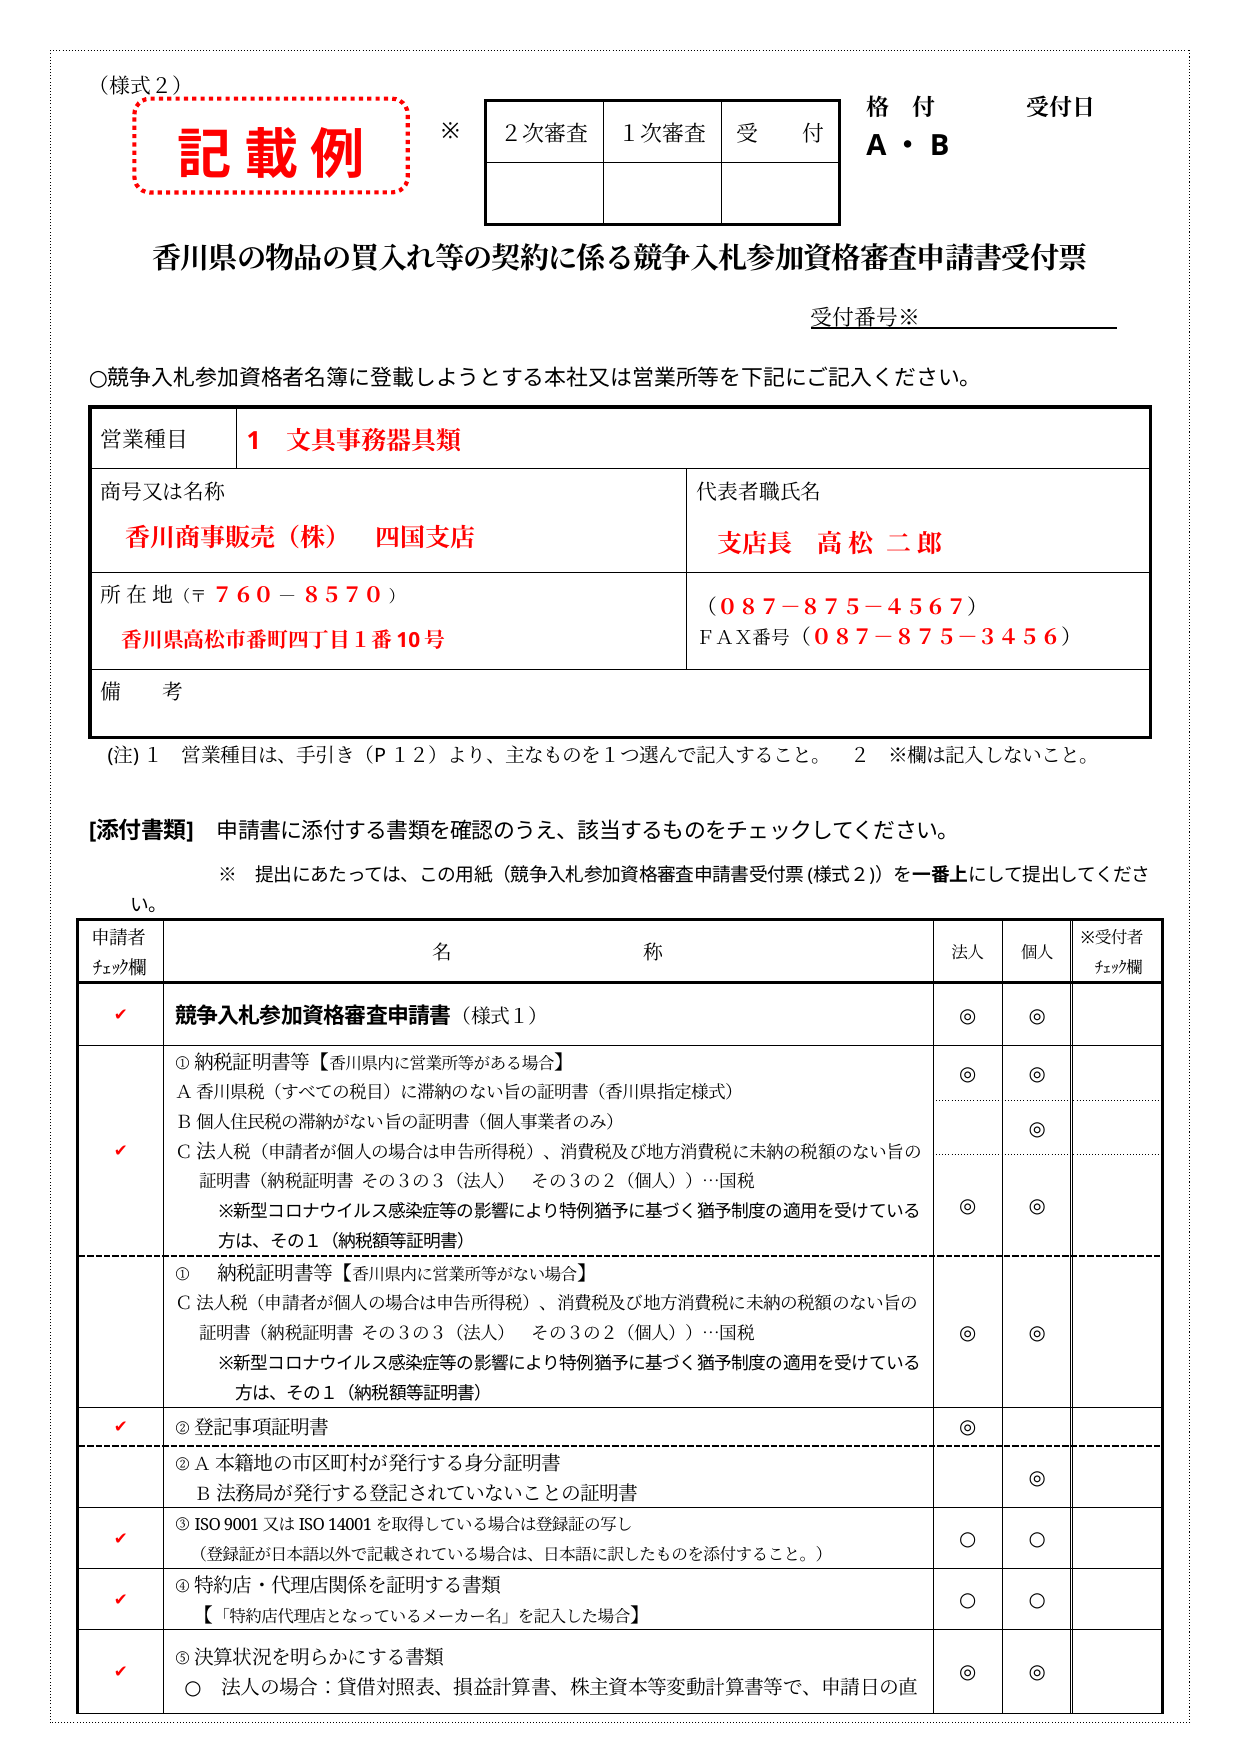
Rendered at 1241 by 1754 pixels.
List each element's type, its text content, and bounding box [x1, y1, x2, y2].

table_cell ✔ [79, 1630, 163, 1712]
table_cell ②Ａ 本籍地の市区町村が発行する身分証明書 Ｂ 法務局が発行する登記されていないことの証明書 [164, 1445, 933, 1507]
table_cell ◎ [934, 1046, 1002, 1100]
table_cell ① 納税証明書等【香川県内に営業所等がある場合】 Ａ 香川県税（すべての税目）に滞納のない旨の証明書（香川県指定様式） Ｂ 個人住民税の滞納がない旨の証明書（個人事業者のみ） Ｃ 法人税（申請者が個人の場合は申告所得税）、消費税及び地方消費税に未納の税額のない旨の証明書（納税証明書 その３の３（法人） その３の２（個人））…国税 ※新型コロナウイルス感染症等の影響により特例猶予に基づく猶予制度の適用を受けている方は、その１（納税額等証明書） [164, 1046, 933, 1255]
table_cell [79, 1445, 163, 1507]
table_cell ◎ [934, 1630, 1002, 1712]
table_cell 納税証明書等【香川県内に営業所等がない場合】 Ｃ 法人税（申請者が個人の場合は申告所得税）、消費税及び地方消費税に未納の税額のない旨の証明書（納税証明書 その３の３（法人） その３の２（個人））…国税 ※新型コロナウイルス感染症等の影響により特例猶予に基づく猶予制度の適用を受けている方は、その１（納税額等証明書） [164, 1255, 933, 1407]
table_header 受 付 [722, 102, 838, 162]
table_header １次審査 [604, 102, 721, 162]
table_cell ◎ [1003, 1046, 1070, 1100]
table_cell ◎ [1003, 984, 1070, 1045]
table_cell ○ [1003, 1569, 1070, 1628]
table_cell ④ 特約店・代理店関係を証明する書類 【「特約店代理店となっているメーカー名」を記入した場合】 [164, 1569, 933, 1628]
table_cell 備 考 [92, 670, 1149, 736]
table_cell ○ [1003, 1508, 1070, 1568]
table_cell [934, 1445, 1002, 1507]
table_cell [79, 1255, 163, 1407]
table_cell 競争入札参加資格審査申請書（様式１） [164, 984, 933, 1045]
table_cell [1003, 1408, 1070, 1445]
table_cell ◎ [1003, 1445, 1070, 1507]
table_cell ✔ [79, 1408, 163, 1445]
table_cell ○ [934, 1569, 1002, 1628]
table_cell ◎ [934, 1255, 1002, 1407]
table_cell [1073, 1569, 1161, 1628]
table_cell [1073, 1408, 1161, 1445]
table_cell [164, 1630, 933, 1712]
table_cell ◎ [934, 1154, 1002, 1255]
table_cell ✔ [79, 1046, 163, 1255]
table_cell [1073, 1255, 1161, 1407]
table_cell ✔ [79, 1508, 163, 1568]
table_header 営業種目 [92, 409, 236, 468]
table_cell [934, 1100, 1002, 1154]
table_cell ◎ [1003, 1255, 1070, 1407]
table_header 1 文具事務器具類 [237, 409, 1149, 468]
table_cell （０８７－８７５－４５６７） ＦＡＸ番号（０８７－８７５－３４５６） [687, 573, 1149, 668]
table_cell [1073, 1046, 1161, 1100]
table_cell ◎ [934, 984, 1002, 1045]
table_cell [1073, 984, 1161, 1045]
table_cell ◎ [1003, 1630, 1070, 1712]
text （様式２） [89, 69, 1152, 99]
table_cell ✔ [79, 1569, 163, 1628]
table_cell ② 登記事項証明書 [164, 1408, 933, 1445]
table_header 申請者 ﾁｪｯｸ欄 [79, 921, 163, 981]
table_cell 代表者職氏名 支店長 高 松 二 郎 [687, 469, 1149, 572]
table_cell [722, 163, 838, 223]
table_cell [1073, 1445, 1161, 1507]
table_header 法人 [934, 921, 1002, 981]
text 香川県の物品の買入れ等の契約に係る競争入札参加資格審査申請書受付票 [89, 226, 1152, 286]
table_cell ✔ [79, 984, 163, 1045]
table_cell [1073, 1508, 1161, 1568]
text ※ 提出にあたっては、この用紙（競争入札参加資格審査申請書受付票(様式２)）を一番上にして提出してください。 [89, 858, 1152, 918]
table_cell [604, 163, 721, 223]
table_cell [487, 163, 603, 223]
table_cell ○ [934, 1508, 1002, 1568]
table_cell [1073, 1100, 1161, 1154]
table_cell [1073, 1154, 1161, 1255]
table_cell ◎ [934, 1408, 1002, 1445]
table_header 名 称 [164, 921, 933, 981]
table_cell 商号又は名称 香川商事販売（株） 四国支店 [92, 469, 686, 572]
table_cell [1073, 1630, 1161, 1712]
table_cell 所 在 地（〒 ７６０ ― ８５７０ ） 香川県高松市番町四丁目１番10号 [92, 573, 686, 668]
table_cell ◎ [1003, 1154, 1070, 1255]
table_header 個人 [1003, 921, 1070, 981]
table_cell ③ ISO 9001又はISO 14001を取得している場合は登録証の写し （登録証が日本語以外で記載されている場合は、日本語に訳したものを添付すること。） [164, 1508, 933, 1568]
text 受付番号※ [89, 286, 1152, 346]
text ○競争入札参加資格者名簿に登載しようとする本社又は営業所等を下記にご記入ください。 [89, 346, 1152, 405]
table_header ２次審査 [487, 102, 603, 162]
table_header ※受付者 ﾁｪｯｸ欄 [1073, 921, 1161, 981]
table_cell ◎ [1003, 1100, 1070, 1154]
text [添付書類] 申請書に添付する書類を確認のうえ、該当するものをチェックしてください。 [89, 798, 1152, 858]
text (注) １ 営業種目は、手引き（P１２）より、主なものを１つ選んで記入すること。 ２ ※欄は記入しないこと。 [107, 739, 1152, 769]
